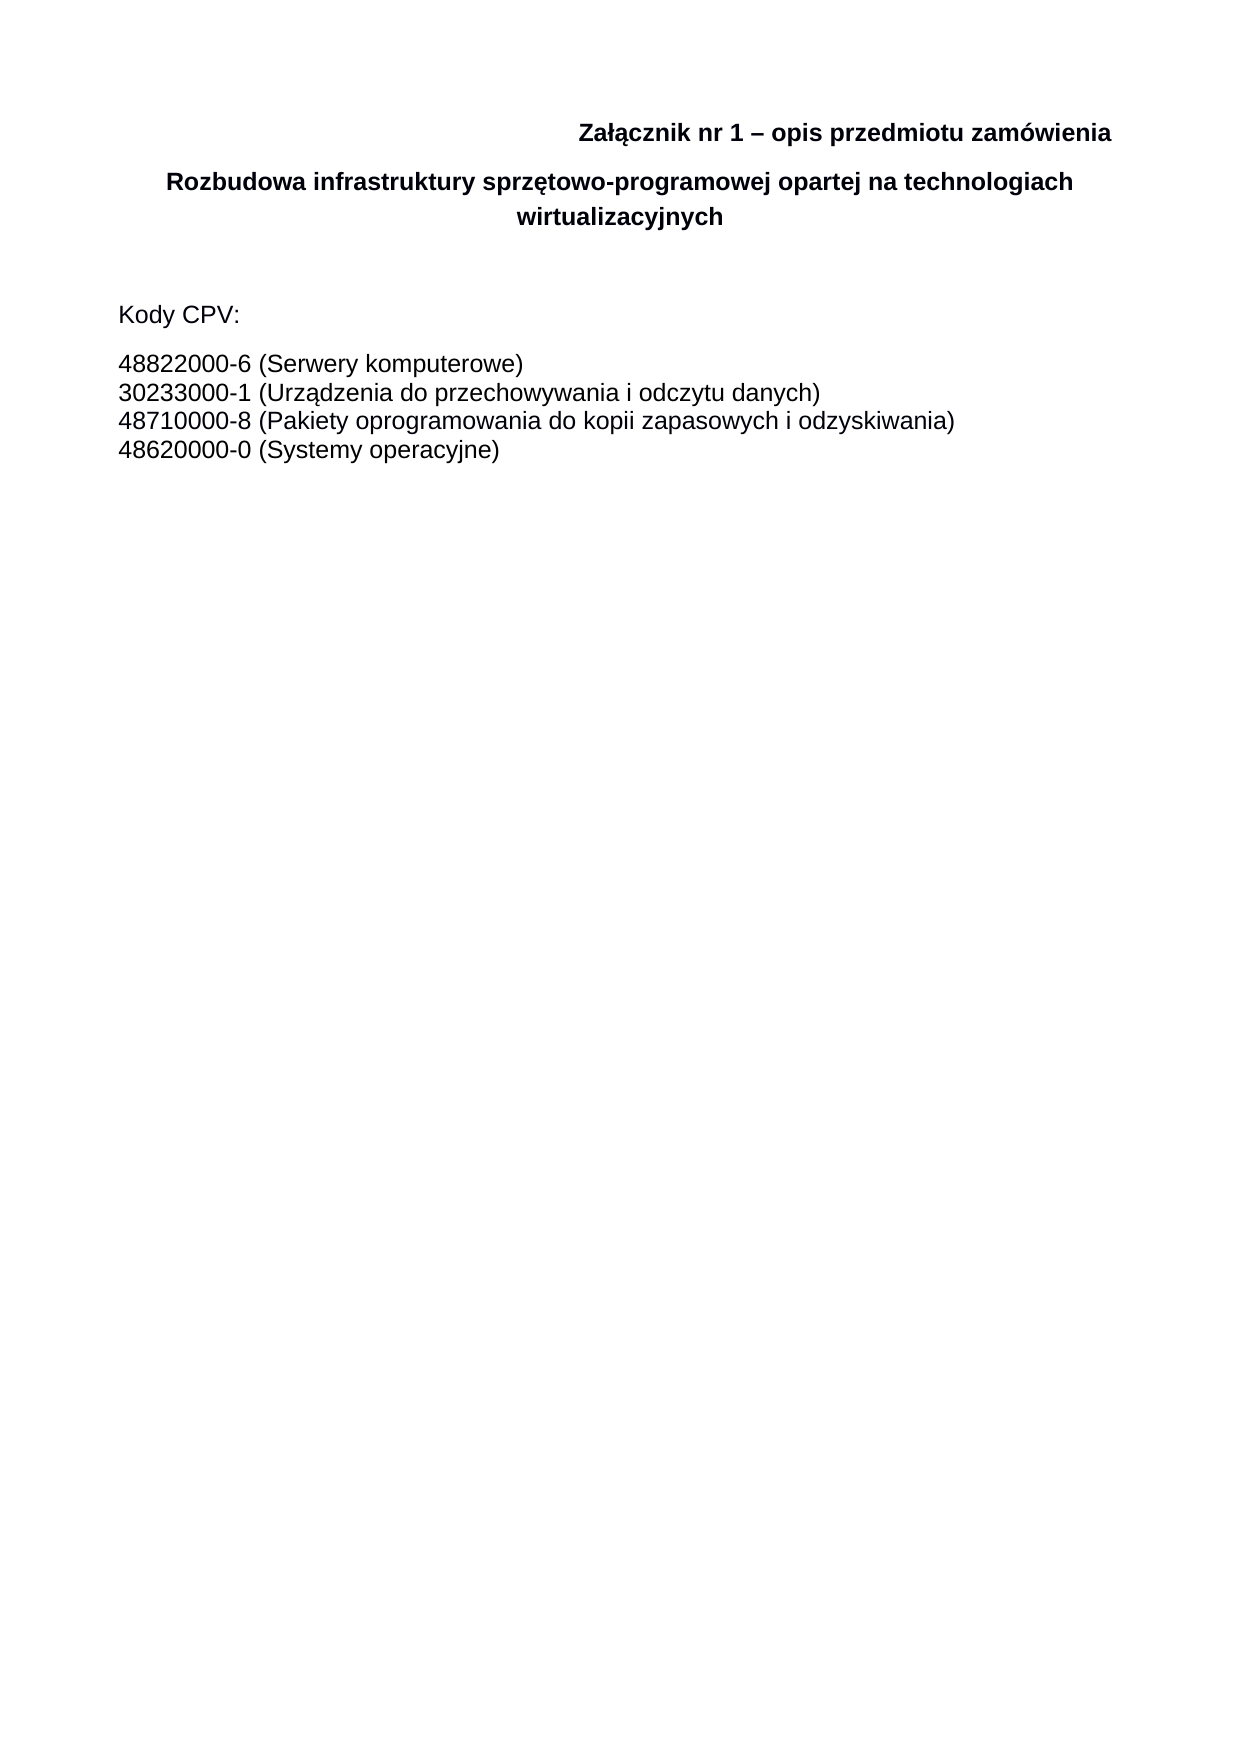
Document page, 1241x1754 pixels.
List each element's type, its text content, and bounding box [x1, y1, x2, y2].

subtitle 48710000-8 (Pakiety oprogramowania do kopii zapasowych i odzyskiwania) [118, 406, 1122, 435]
subtitle 48822000-6 (Serwery komputerowe) [118, 349, 1122, 378]
text 30233000-1 (Urządzenia do przechowywania i odczytu danych) [118, 378, 1122, 406]
text Rozbudowa infrastruktury sprzętowo-programowej opartej na technologiach wirtualizacyjnych [118, 167, 1122, 230]
text Załącznik nr 1 – opis przedmiotu zamówienia [118, 118, 1122, 147]
subtitle 48620000-0 (Systemy operacyjne) [118, 435, 1122, 464]
text Kody CPV: [118, 300, 1122, 328]
